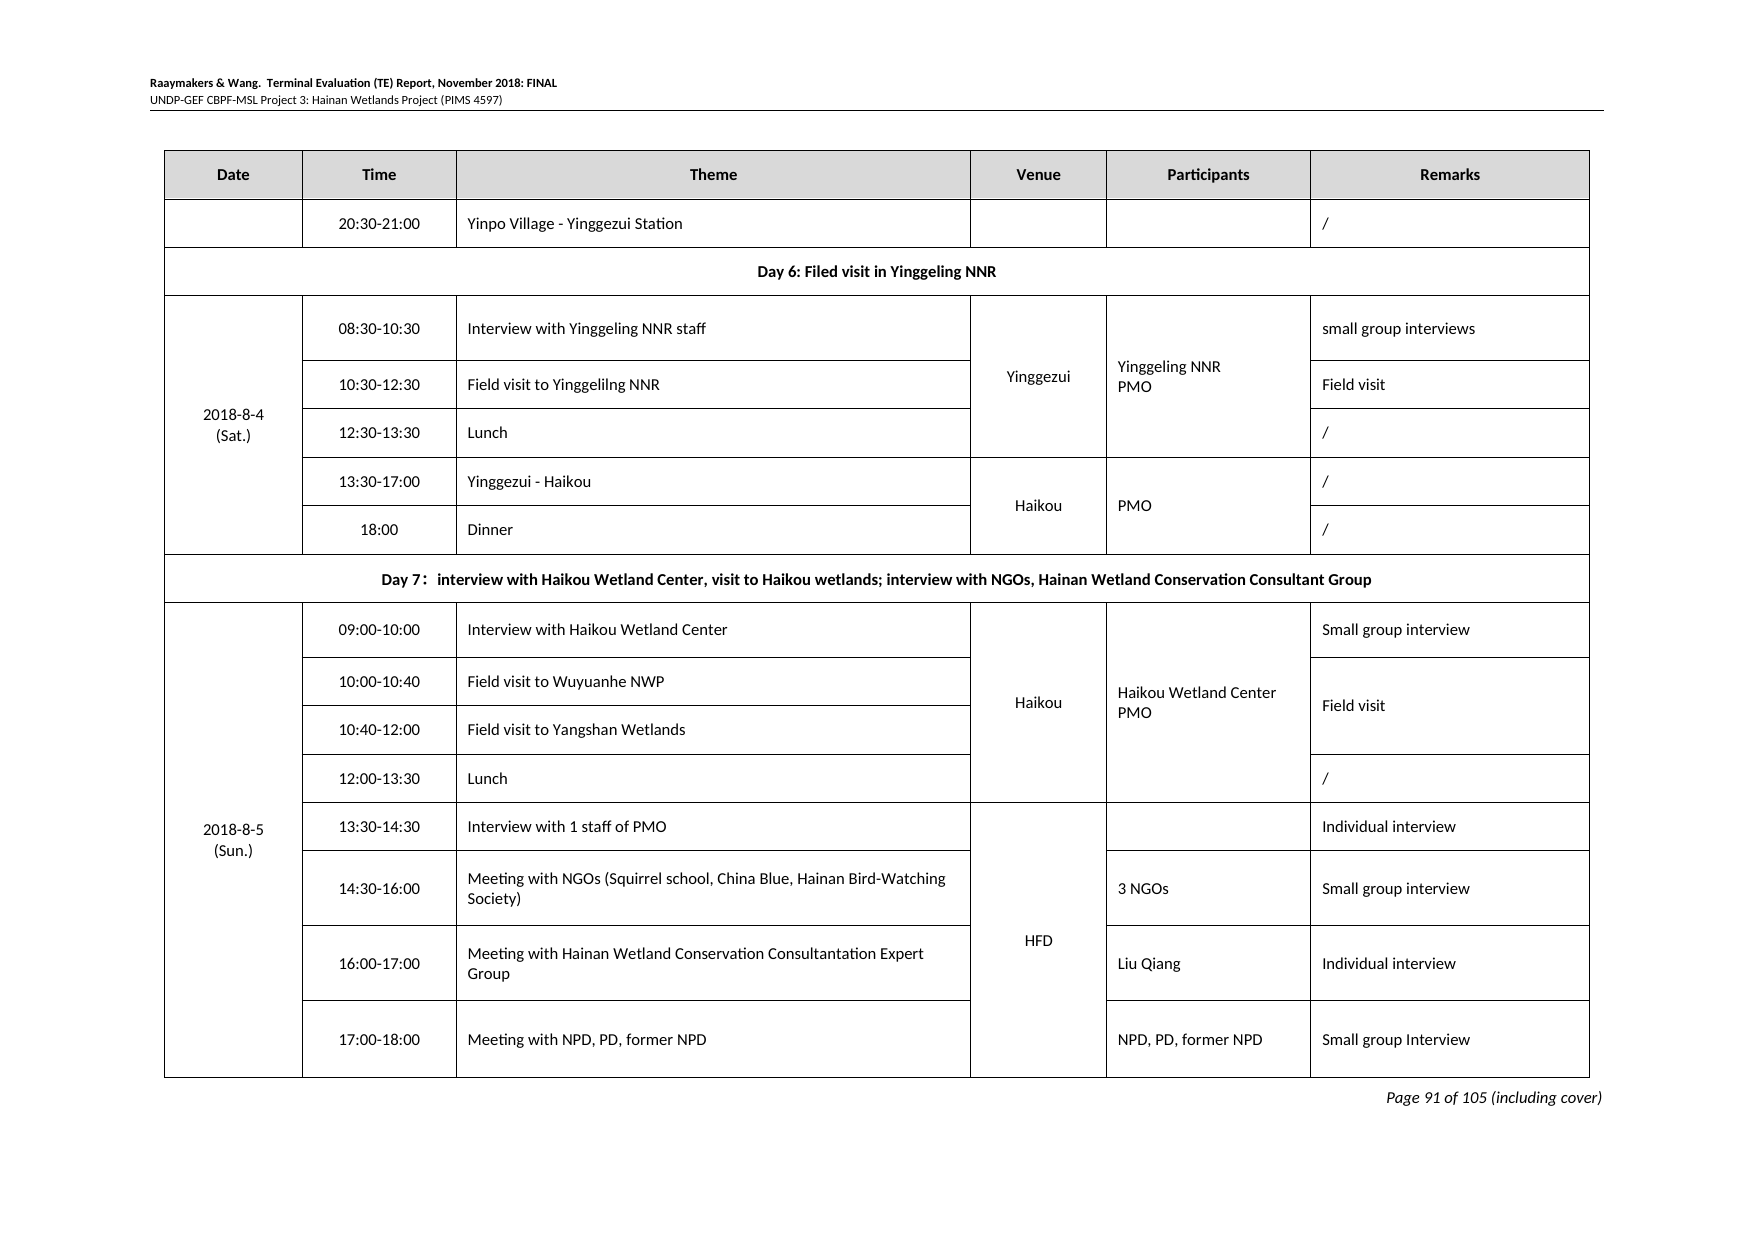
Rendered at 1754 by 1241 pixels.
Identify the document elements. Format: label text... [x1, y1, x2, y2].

table_cell 16:00-17:00 [303, 926, 456, 1000]
table_cell Interview with 1 staff of PMO [457, 803, 970, 850]
table_cell Field visit [1311, 361, 1589, 408]
table_cell Lunch [457, 755, 970, 802]
table_cell 12:00-13:30 [303, 755, 456, 802]
table_cell / [1311, 506, 1589, 553]
table_header Date [165, 151, 302, 198]
table_cell / [1311, 409, 1589, 457]
table_cell 12:30-13:30 [303, 409, 456, 457]
table_cell [1107, 803, 1310, 850]
table_cell Haikou [971, 458, 1106, 553]
table_cell Haikou Wetland Center PMO [1107, 603, 1310, 802]
table_cell / [1311, 200, 1589, 247]
table_cell Day 6: Filed visit in Yinggeling NNR [165, 248, 1589, 295]
table_cell Field visit to Yangshan Wetlands [457, 706, 970, 753]
table_cell Yinggezui [971, 296, 1106, 457]
table_cell Haikou [971, 603, 1106, 802]
table_cell 13:30-17:00 [303, 458, 456, 505]
table_cell Meeting with NGOs (Squirrel school, China Blue, Hainan Bird-Watching Society) [457, 851, 970, 925]
table_cell Small group interview [1311, 603, 1589, 657]
table_cell Small group Interview [1311, 1001, 1589, 1077]
table_header Theme [457, 151, 970, 198]
table_cell 3 NGOs [1107, 851, 1310, 925]
table_cell 10:40-12:00 [303, 706, 456, 753]
table_cell HFD [971, 803, 1106, 1077]
table_cell Small group interview [1311, 851, 1589, 925]
table_cell 2018-8-4 (Sat.) [165, 296, 302, 553]
table_cell / [1311, 458, 1589, 505]
table_header Venue [971, 151, 1106, 198]
table_cell Interview with Yinggeling NNR staff [457, 296, 970, 360]
table_cell 20:30-21:00 [303, 200, 456, 247]
table_cell Yinggeling NNR PMO [1107, 296, 1310, 457]
table_cell 18:00 [303, 506, 456, 553]
table_cell 09:00-10:00 [303, 603, 456, 657]
table_cell Field visit to Yinggelilng NNR [457, 361, 970, 408]
table_cell Field visit [1311, 658, 1589, 753]
table_header Participants [1107, 151, 1310, 198]
table_cell Meeting with NPD, PD, former NPD [457, 1001, 970, 1077]
table_cell Individual interview [1311, 926, 1589, 1000]
table_cell 08:30-10:30 [303, 296, 456, 360]
table_cell / [1311, 755, 1589, 802]
table_cell PMO [1107, 458, 1310, 553]
table_cell Day 7：interview with Haikou Wetland Center, visit to Haikou wetlands; interview with NGOs, Hainan Wetland Conservation Consultant Group [165, 555, 1589, 602]
table_cell Field visit to Wuyuanhe NWP [457, 658, 970, 705]
table_cell 2018-8-5 (Sun.) [165, 603, 302, 1077]
table_cell Yinpo Village - Yinggezui Station [457, 200, 970, 247]
table_header Remarks [1311, 151, 1589, 198]
table_cell Lunch [457, 409, 970, 457]
table_header Time [303, 151, 456, 198]
table_cell Yinggezui - Haikou [457, 458, 970, 505]
table_cell Individual interview [1311, 803, 1589, 850]
table_cell 17:00-18:00 [303, 1001, 456, 1077]
table_cell 14:30-16:00 [303, 851, 456, 925]
table_cell 10:00-10:40 [303, 658, 456, 705]
table_cell Liu Qiang [1107, 926, 1310, 1000]
table_cell Meeting with Hainan Wetland Conservation Consultantation Expert Group [457, 926, 970, 1000]
table_cell NPD, PD, former NPD [1107, 1001, 1310, 1077]
table_cell 13:30-14:30 [303, 803, 456, 850]
table_cell 10:30-12:30 [303, 361, 456, 408]
table_cell Dinner [457, 506, 970, 553]
table_cell small group interviews [1311, 296, 1589, 360]
table_cell Interview with Haikou Wetland Center [457, 603, 970, 657]
